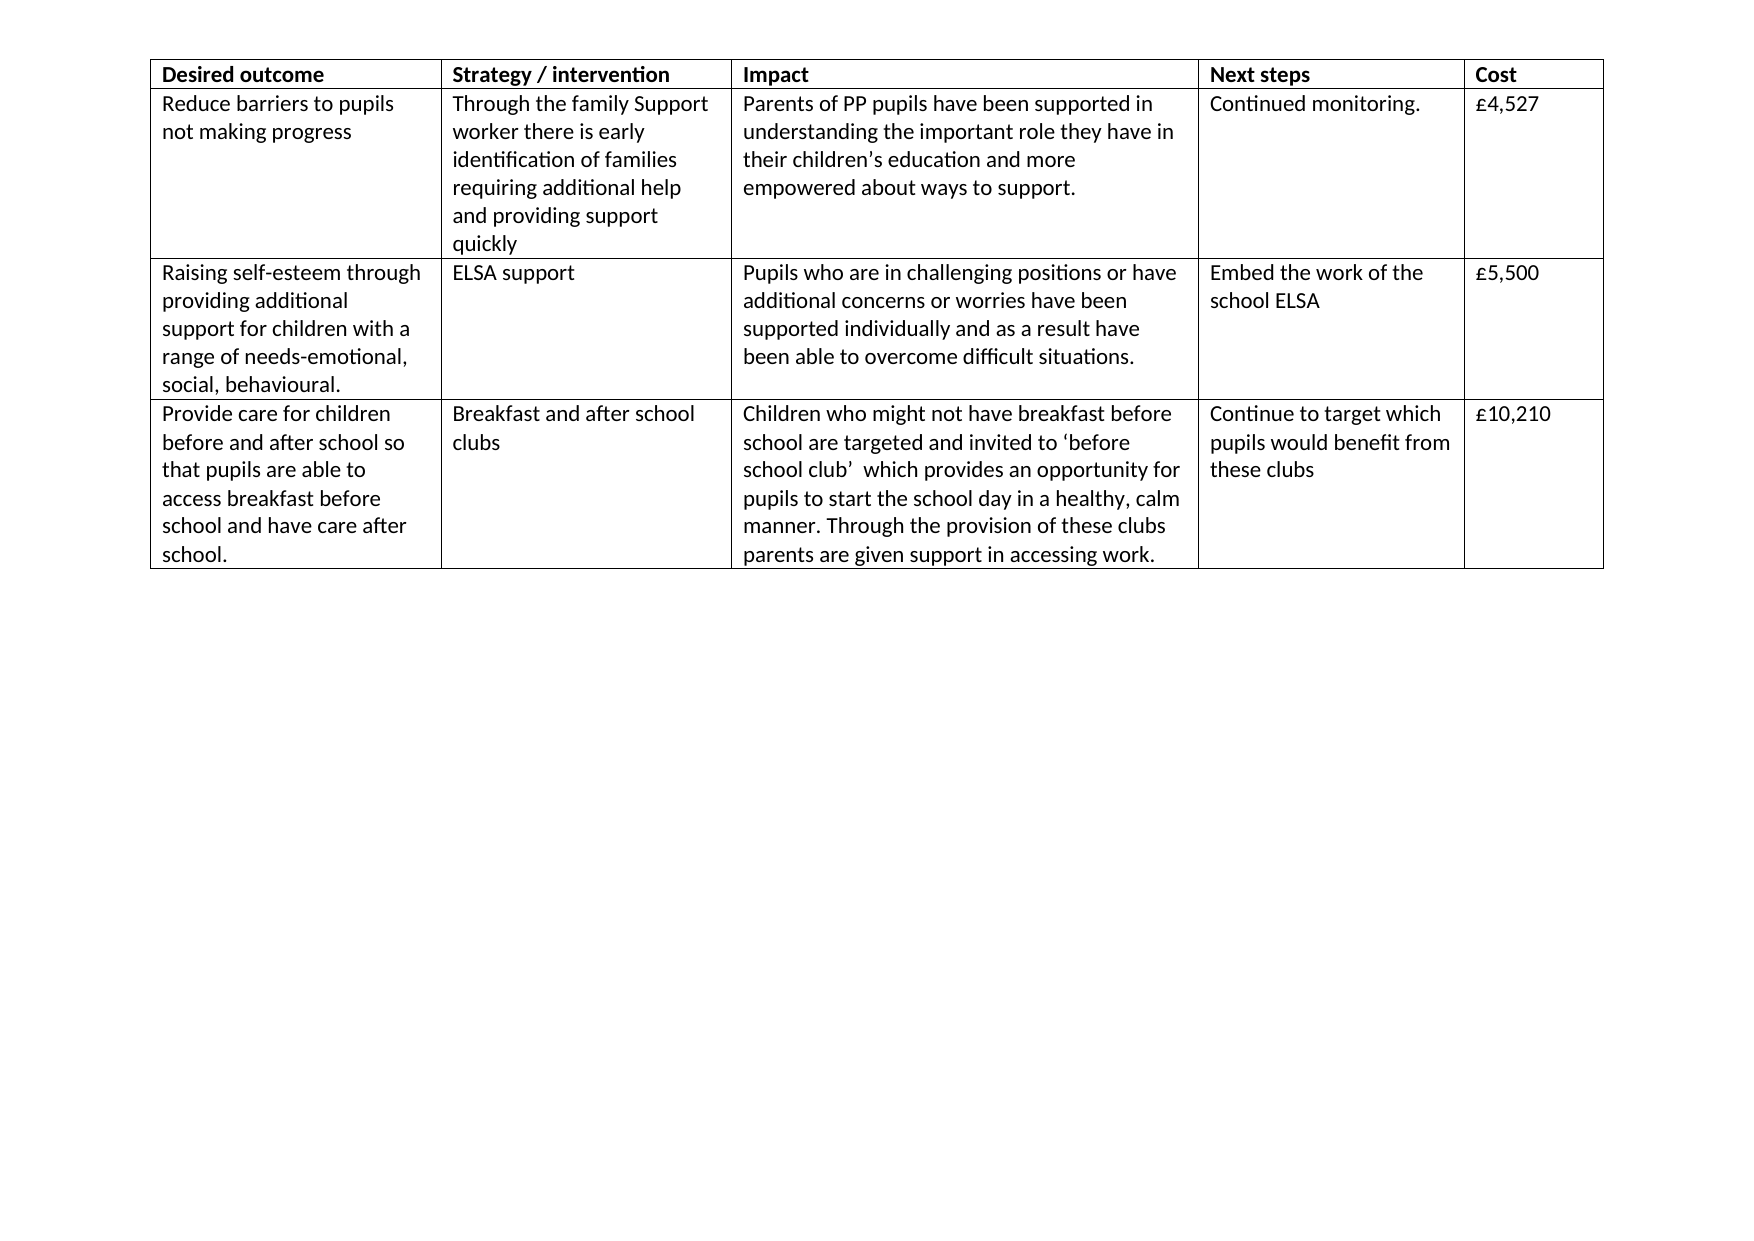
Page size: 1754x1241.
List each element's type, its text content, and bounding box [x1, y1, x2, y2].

table_cell Continue to target which pupils would benefit from these clubs [1199, 400, 1464, 568]
table_cell Through the family Support worker there is early identification of families requiring additional help and providing support quickly [442, 89, 731, 257]
table_cell £10,210 [1465, 400, 1603, 568]
table_cell Strategy / intervention [442, 60, 731, 88]
table_cell Raising self-esteem through providing additional support for children with a range of needs-emotional, social, behavioural. [151, 259, 441, 398]
table_cell Provide care for children before and after school so that pupils are able to access breakfast before school and have care after school. [151, 400, 441, 568]
table_cell Embed the work of the school ELSA [1199, 259, 1464, 398]
table_cell Parents of PP pupils have been supported in understanding the important role they have in their children’s education and more empowered about ways to support. [732, 89, 1198, 257]
table_cell Impact [732, 60, 1198, 88]
table_cell ELSA support [442, 259, 731, 398]
table_cell Children who might not have breakfast before school are targeted and invited to ‘before school club’ which provides an opportunity for pupils to start the school day in a healthy, calm manner. Through the provision of these clubs parents are given support in accessing work. [732, 400, 1198, 568]
table_cell Reduce barriers to pupils not making progress [151, 89, 441, 257]
table_cell Continued monitoring. [1199, 89, 1464, 257]
table_cell Pupils who are in challenging positions or have additional concerns or worries have been supported individually and as a result have been able to overcome difficult situations. [732, 259, 1198, 398]
table_cell Next steps [1199, 60, 1464, 88]
table_cell £5,500 [1465, 259, 1603, 398]
table_cell £4,527 [1465, 89, 1603, 257]
table_cell Cost [1465, 60, 1603, 88]
table_cell Breakfast and after school clubs [442, 400, 731, 568]
table_cell Desired outcome [151, 60, 441, 88]
